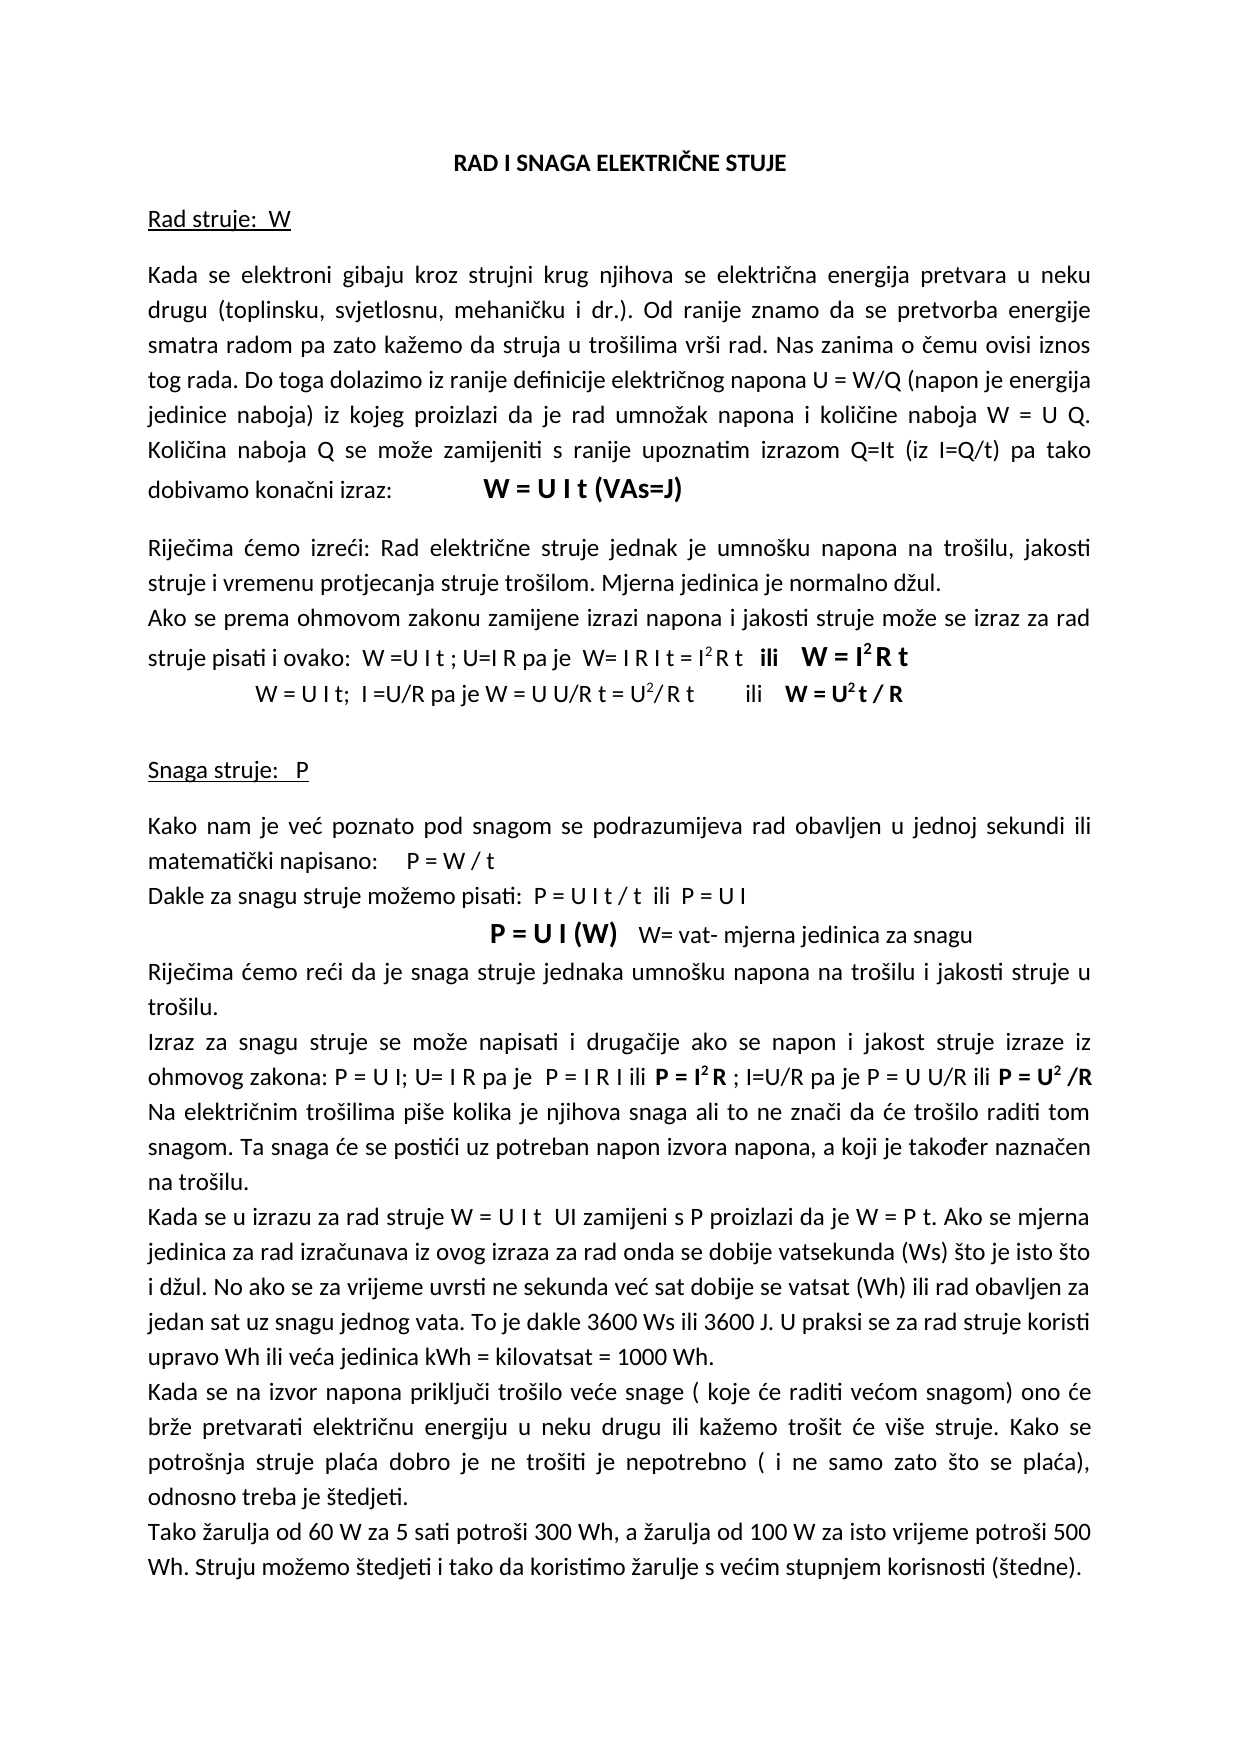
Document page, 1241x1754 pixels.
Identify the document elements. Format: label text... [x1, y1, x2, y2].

text P = U I (W) W= vat- mjerna jedinica za snagu [148, 915, 1093, 951]
text Dakle za snagu struje možemo pisati: P = U I t / t ili P = U I [148, 880, 1093, 911]
text Tako žarulja od 60 W za 5 sati potroši 300 Wh, a žarulja od 100 W za isto vrijeme potroši 500 Wh. Struju možemo štedjeti i tako da koristimo žarulje s većim stupnjem korisnosti (štedne). [148, 1516, 1093, 1582]
text Kada se na izvor napona priključi trošilo veće snage ( koje će raditi većom snagom) ono će brže pretvarati električnu energiju u neku drugu ili kažemo trošit će više struje. Kako se potrošnja struje plaća dobro je ne trošiti je nepotrebno ( i ne samo zato što se plaća), odnosno treba je štedjeti. [148, 1376, 1093, 1512]
text Ako se prema ohmovom zakonu zamijene izrazi napona i jakosti struje može se izraz za rad struje pisati i ovako: W =U I t ; U=I R pa je W= I R I t = I2 R t ili W = I2 R t [148, 602, 1093, 673]
text Rad struje: W [148, 203, 1093, 234]
text Snaga struje: P [148, 754, 1093, 785]
text RAD I SNAGA ELEKTRIČNE STUJE [148, 148, 1093, 178]
text Riječima ćemo izreći: Rad električne struje jednak je umnošku napona na trošilu, jakosti struje i vremenu protjecanja struje trošilom. Mjerna jedinica je normalno džul. [148, 532, 1093, 597]
text Kako nam je već poznato pod snagom se podrazumijeva rad obavljen u jednoj sekundi ili matematički napisano: P = W / t [148, 810, 1093, 876]
text Riječima ćemo reći da je snaga struje jednaka umnošku napona na trošilu i jakosti struje u trošilu. [148, 956, 1093, 1022]
text Kada se u izrazu za rad struje W = U I t UI zamijeni s P proizlazi da je W = P t. Ako se mjerna jedinica za rad izračunava iz ovog izraza za rad onda se dobije vatsekunda (Ws) što je isto što i džul. No ako se za vrijeme uvrsti ne sekunda već sat dobije se vatsat (Wh) ili rad obavljen za jedan sat uz snagu jednog vata. To je dakle 3600 Ws ili 3600 J. U praksi se za rad struje koristi upravo Wh ili veća jedinica kWh = kilovatsat = 1000 Wh. [148, 1201, 1093, 1372]
text Izraz za snagu struje se može napisati i drugačije ako se napon i jakost struje izraze iz ohmovog zakona: P = U I; U= I R pa je P = I R I ili P = I2 R ; I=U/R pa je P = U U/R ili P = U2 /R Na električnim trošilima piše kolika je njihova snaga ali to ne znači da će trošilo raditi tom snagom. Ta snaga će se postići uz potreban napon izvora napona, a koji je također naznačen na trošilu. [148, 1026, 1093, 1197]
text W = U I t; I =U/R pa je W = U U/R t = U2/ R t ili W = U2 t / R [148, 679, 1093, 709]
text Kada se elektroni gibaju kroz strujni krug njihova se električna energija pretvara u neku drugu (toplinsku, svjetlosnu, mehaničku i dr.). Od ranije znamo da se pretvorba energije smatra radom pa zato kažemo da struja u trošilima vrši rad. Nas zanima o čemu ovisi iznos tog rada. Do toga dolazimo iz ranije definicije električnog napona U = W/Q (napon je energija jedinice naboja) iz kojeg proizlazi da je rad umnožak napona i količine naboja W = U Q. Količina naboja Q se može zamijeniti s ranije upoznatim izrazom Q=It (iz I=Q/t) pa tako dobivamo konačni izraz: W = U I t (VAs=J) [148, 259, 1093, 506]
